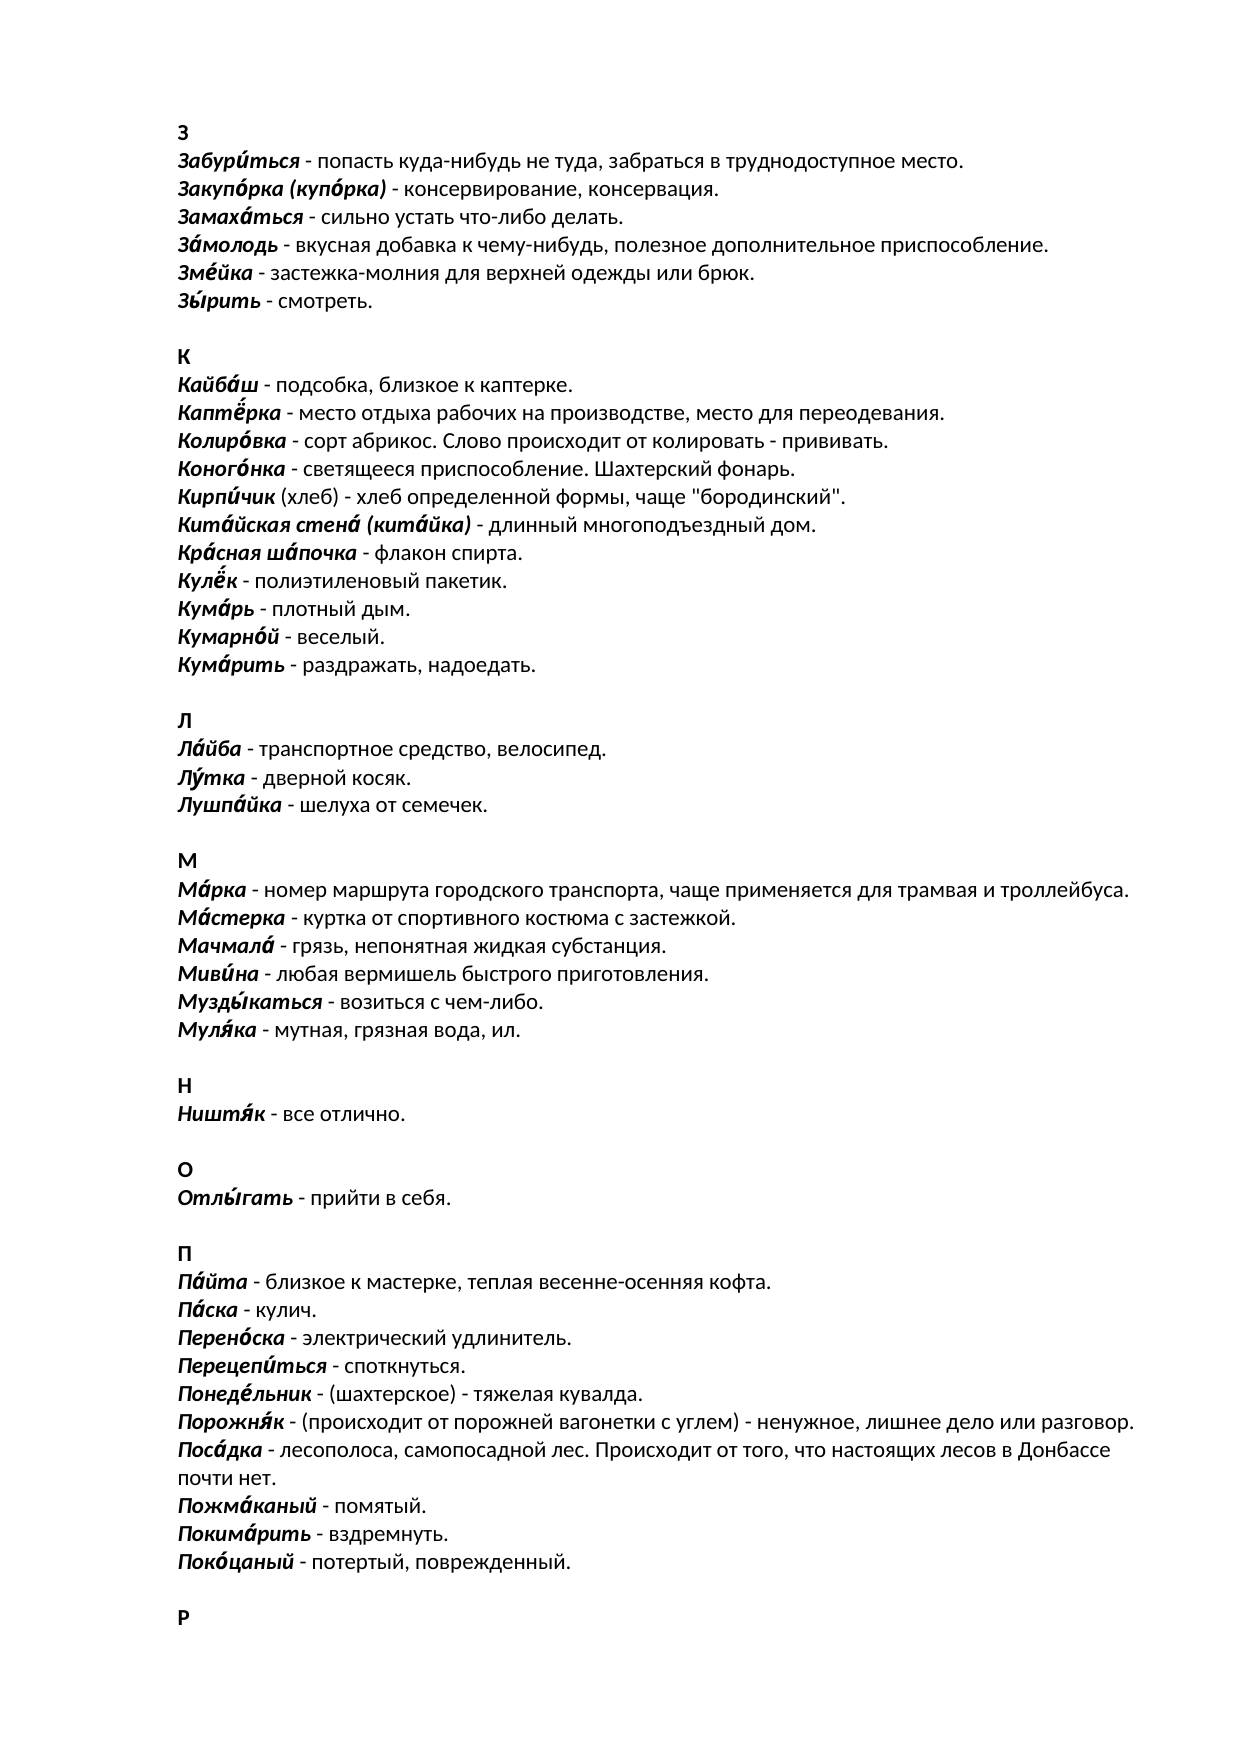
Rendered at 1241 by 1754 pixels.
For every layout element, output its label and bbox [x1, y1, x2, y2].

text [177, 118, 1152, 1631]
